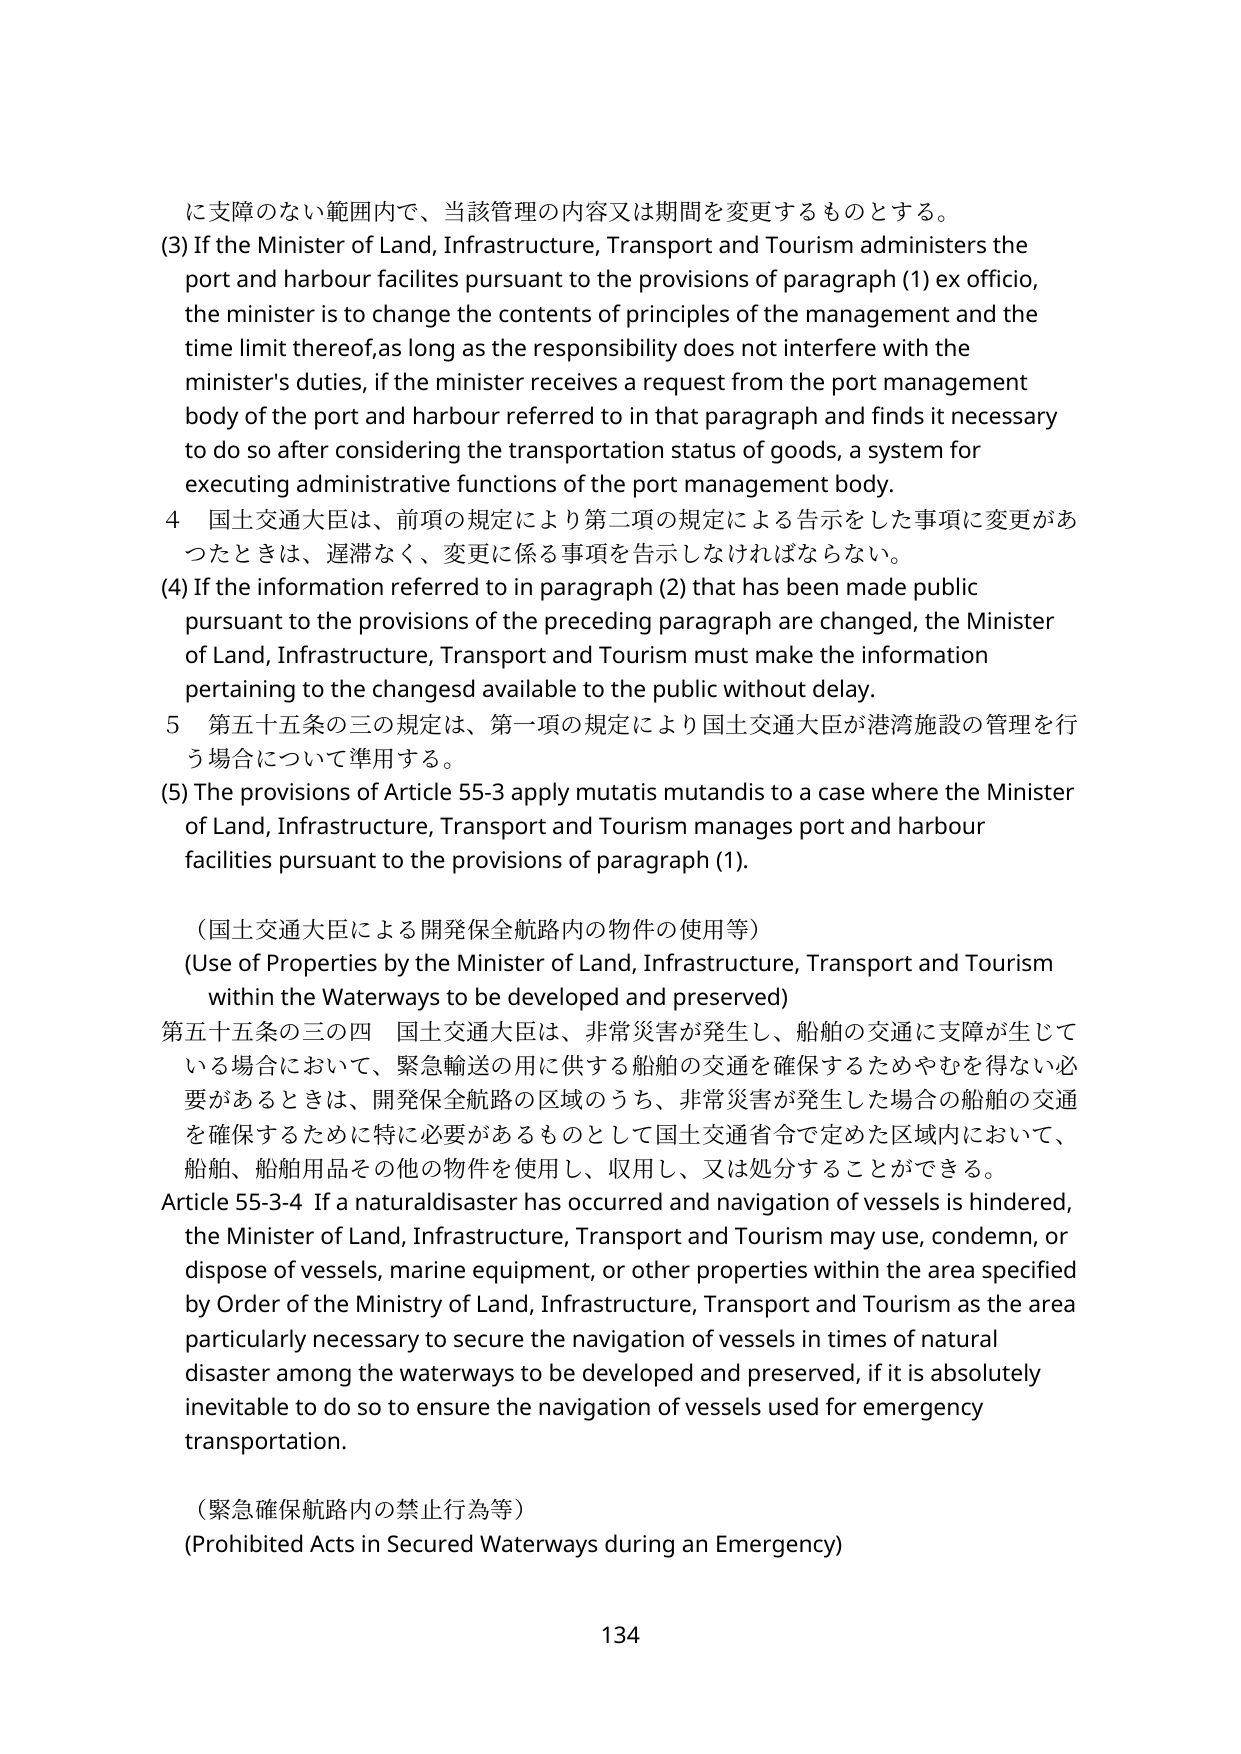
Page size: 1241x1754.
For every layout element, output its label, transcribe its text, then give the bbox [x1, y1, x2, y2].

text (Use of Properties by the Minister of Land, Infrastructure, Transport and Tourism within the Waterways to be developed and preserved) [184, 945, 1079, 1014]
text (Prohibited Acts in Secured Waterways during an Emergency) [184, 1526, 1079, 1560]
text （国土交通大臣による開発保全航路内の物件の使用等） [184, 911, 1079, 945]
text (3) If the Minister of Land, Infrastructure, Transport and Tourism administers the port and harbour facilites pursuant to the provisions of paragraph (1) ex officio, the minister is to change the contents of principles of the management and the time limit thereof,as long as the responsibility does not interfere with the minister's duties, if the minister receives a request from the port management body of the port and harbour referred to in that paragraph and finds it necessary to do so after considering the transportation status of goods, a system for executing administrative functions of the port management body. [161, 228, 1079, 501]
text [161, 194, 1079, 228]
text (4) If the information referred to in paragraph (2) that has been made public pursuant to the provisions of the preceding paragraph are changed, the Minister of Land, Infrastructure, Transport and Tourism must make the information pertaining to the changesd available to the public without delay. [161, 569, 1079, 706]
text Article 55-3-4 If a naturaldisaster has occurred and navigation of vessels is hindered, the Minister of Land, Infrastructure, Transport and Tourism may use, condemn, or dispose of vessels, marine equipment, or other properties within the area specified by Order of the Ministry of Land, Infrastructure, Transport and Tourism as the area particularly necessary to secure the navigation of vessels in times of natural disaster among the waterways to be developed and preserved, if it is absolutely inevitable to do so to ensure the navigation of vessels used for emergency transportation. [161, 1184, 1079, 1458]
text （緊急確保航路内の禁止行為等） [184, 1492, 1079, 1526]
text ４ 国土交通大臣は、前項の規定により第二項の規定による告示をした事項に変更があつたときは、遅滞なく、変更に係る事項を告示しなければならない。 [161, 501, 1079, 569]
text ５ 第五十五条の三の規定は、第一項の規定により国土交通大臣が港湾施設の管理を行う場合について準用する。 [161, 706, 1079, 774]
text 第五十五条の三の四 国土交通大臣は、非常災害が発生し、船舶の交通に支障が生じている場合において、緊急輸送の用に供する船舶の交通を確保するためやむを得ない必要があるときは、開発保全航路の区域のうち、非常災害が発生した場合の船舶の交通を確保するために特に必要があるものとして国土交通省令で定めた区域内において、船舶、船舶用品その他の物件を使用し、収用し、又は処分することができる。 [161, 1014, 1079, 1184]
text (5) The provisions of Article 55-3 apply mutatis mutandis to a case where the Minister of Land, Infrastructure, Transport and Tourism manages port and harbour facilities pursuant to the provisions of paragraph (1). [161, 774, 1079, 877]
